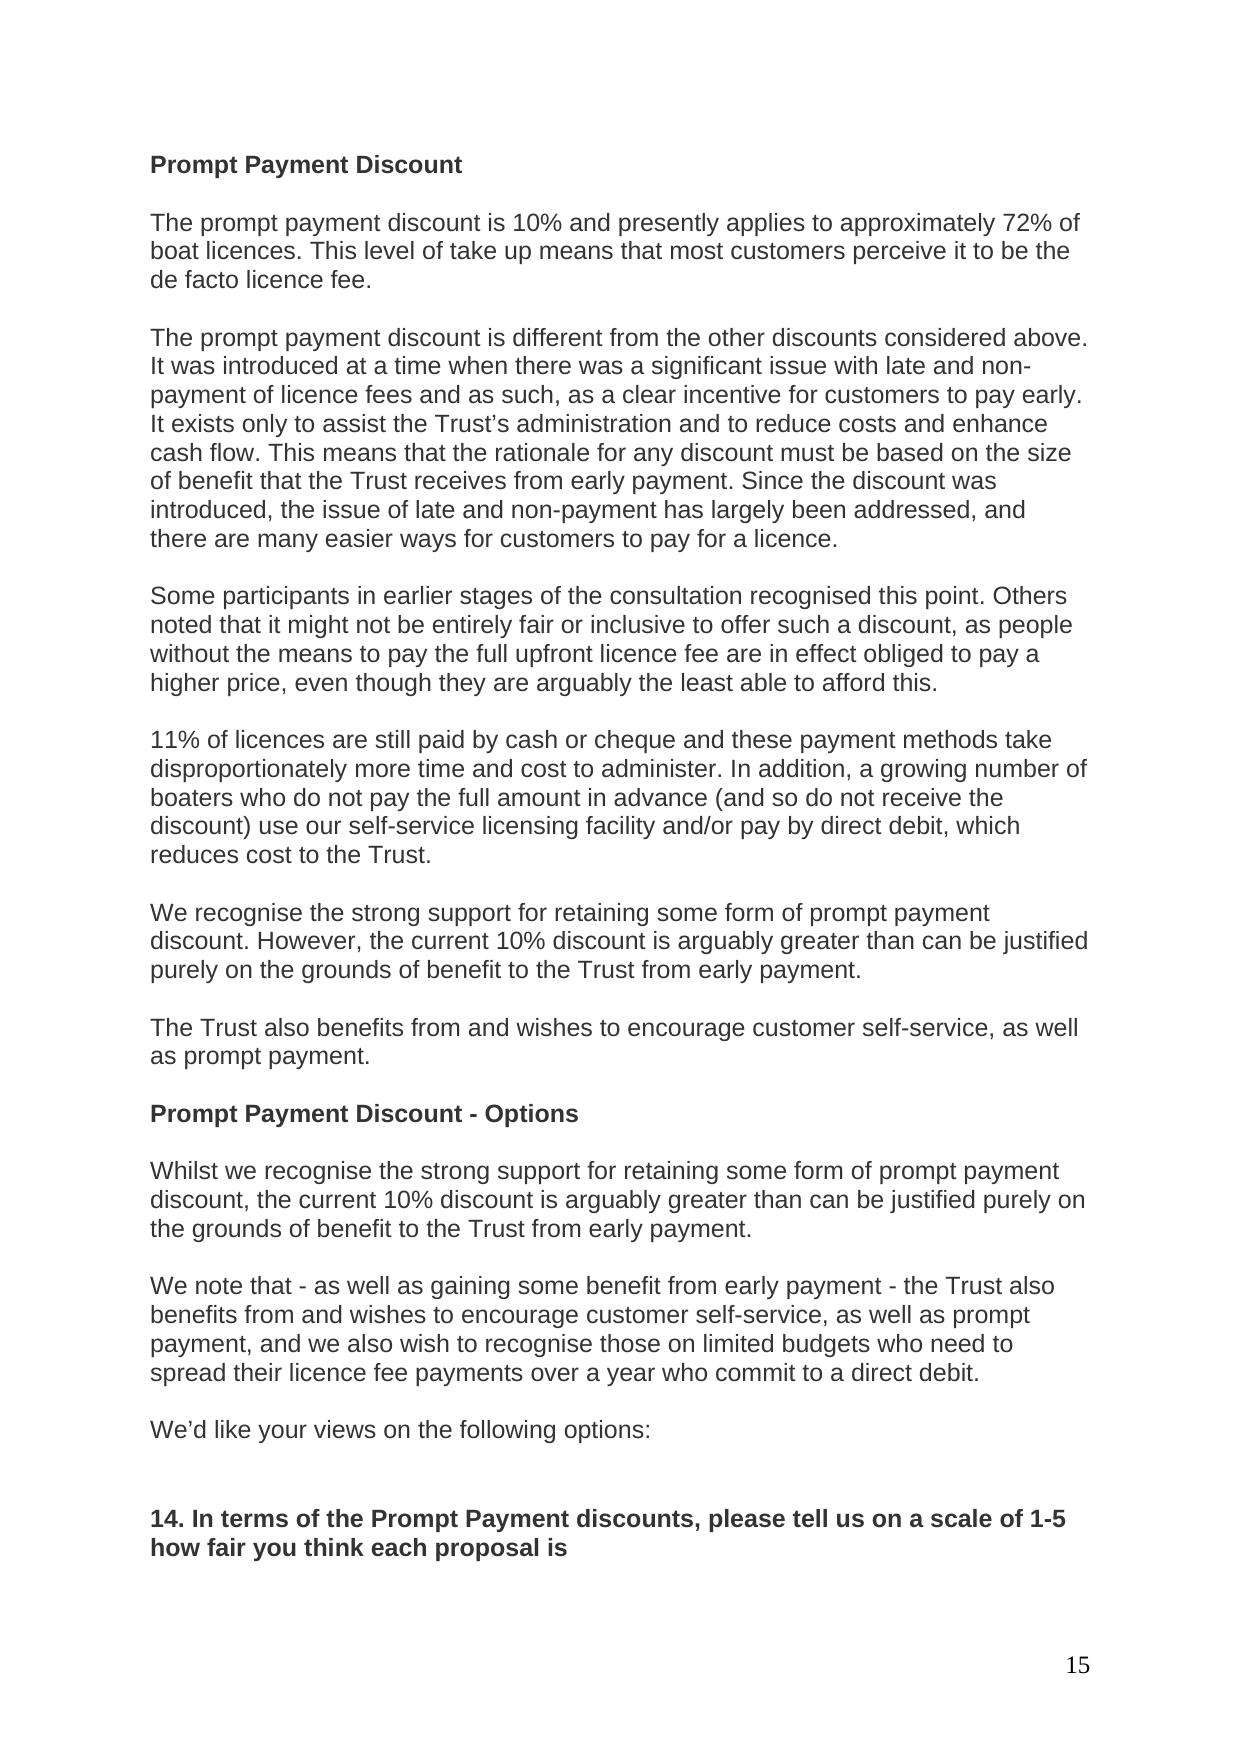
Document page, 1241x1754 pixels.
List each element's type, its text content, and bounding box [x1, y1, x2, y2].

text Whilst we recognise the strong support for retaining some form of prompt payment discount, the current 10% discount is arguably greater than can be justified purely on the grounds of benefit to the Trust from early payment. We note that - as well as gaining some benefit from early payment - the Trust also benefits from and wishes to encourage customer self-service, as well as prompt payment, and we also wish to recognise those on limited budgets who need to spread their licence fee payments over a year who commit to a direct debit. We’d like your views on the following options: [150, 1156, 1090, 1444]
text Prompt Payment Discount [150, 150, 1090, 179]
text Prompt Payment Discount - Options [150, 1099, 1090, 1127]
subtitle 14. In terms of the Prompt Payment discounts, please tell us on a scale of 1-5 how fair you think each proposal is [150, 1504, 1090, 1561]
text The prompt payment discount is 10% and presently applies to approximately 72% of boat licences. This level of take up means that most customers perceive it to be the de facto licence fee. The prompt payment discount is different from the other discounts considered above. It was introduced at a time when there was a significant issue with late and non-payment of licence fees and as such, as a clear incentive for customers to pay early. It exists only to assist the Trust’s administration and to reduce costs and enhance cash flow. This means that the rationale for any discount must be based on the size of benefit that the Trust receives from early payment. Since the discount was introduced, the issue of late and non-payment has largely been addressed, and there are many easier ways for customers to pay for a licence. Some participants in earlier stages of the consultation recognised this point. Others noted that it might not be entirely fair or inclusive to offer such a discount, as people without the means to pay the full upfront licence fee are in effect obliged to pay a higher price, even though they are arguably the least able to afford this. 11% of licences are still paid by cash or cheque and these payment methods take disproportionately more time and cost to administer. In addition, a growing number of boaters who do not pay the full amount in advance (and so do not receive the discount) use our self-service licensing facility and/or pay by direct debit, which reduces cost to the Trust. We recognise the strong support for retaining some form of prompt payment discount. However, the current 10% discount is arguably greater than can be justified purely on the grounds of benefit to the Trust from early payment. The Trust also benefits from and wishes to encourage customer self-service, as well as prompt payment. [150, 207, 1090, 1070]
